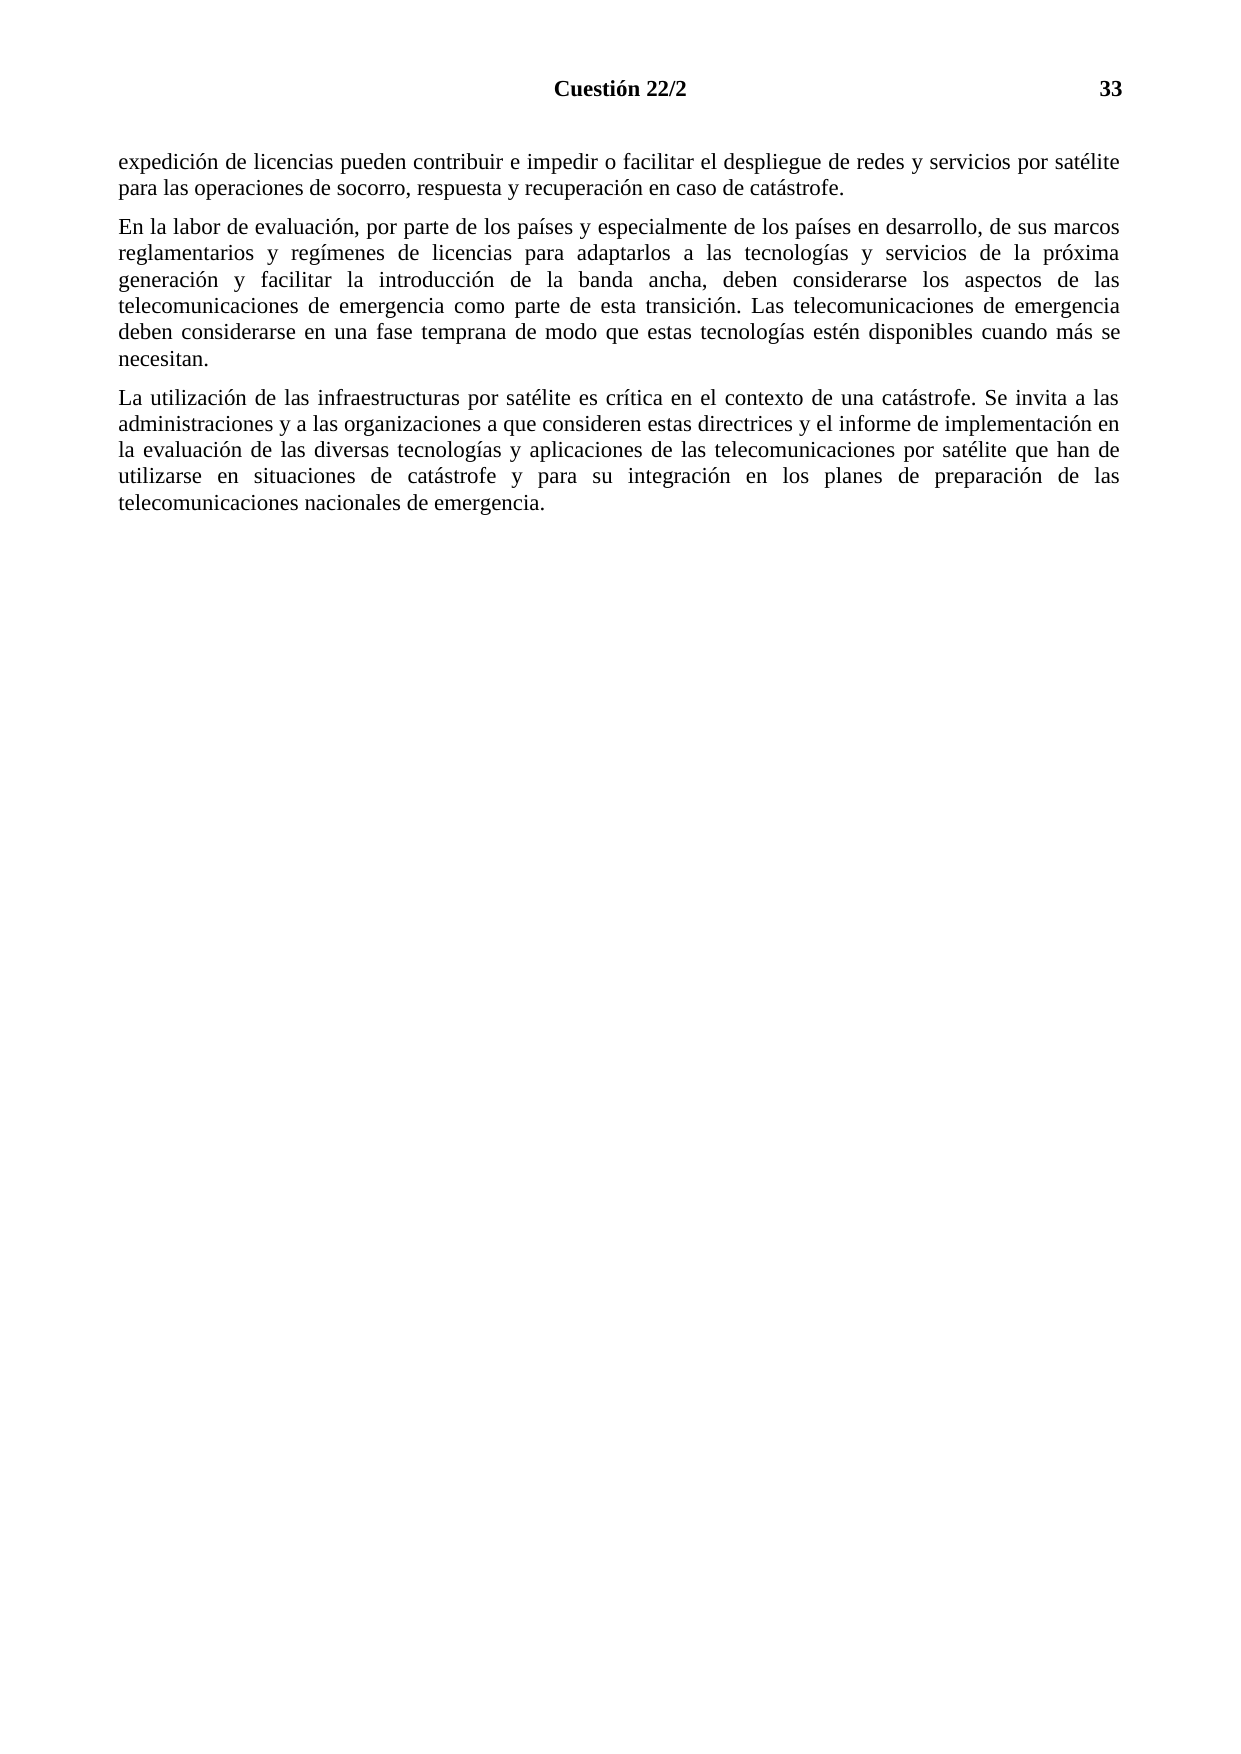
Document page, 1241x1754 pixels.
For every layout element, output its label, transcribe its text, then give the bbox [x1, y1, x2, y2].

text La utilización de las infraestructuras por satélite es crítica en el contexto de una catástrofe. Se invita a las administraciones y a las organizaciones a que consideren estas directrices y el informe de implementación en la evaluación de las diversas tecnologías y aplicaciones de las telecomunicaciones por satélite que han de utilizarse en situaciones de catástrofe y para su integración en los planes de preparación de las telecomunicaciones nacionales de emergencia. [118, 383, 1122, 515]
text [118, 148, 1122, 200]
text En la labor de evaluación, por parte de los países y especialmente de los países en desarrollo, de sus marcos reglamentarios y regímenes de licencias para adaptarlos a las tecnologías y servicios de la próxima generación y facilitar la introducción de la banda ancha, deben considerarse los aspectos de las telecomunicaciones de emergencia como parte de esta transición. Las telecomunicaciones de emergencia deben considerarse en una fase temprana de modo que estas tecnologías estén disponibles cuando más se necesitan. [118, 213, 1122, 371]
